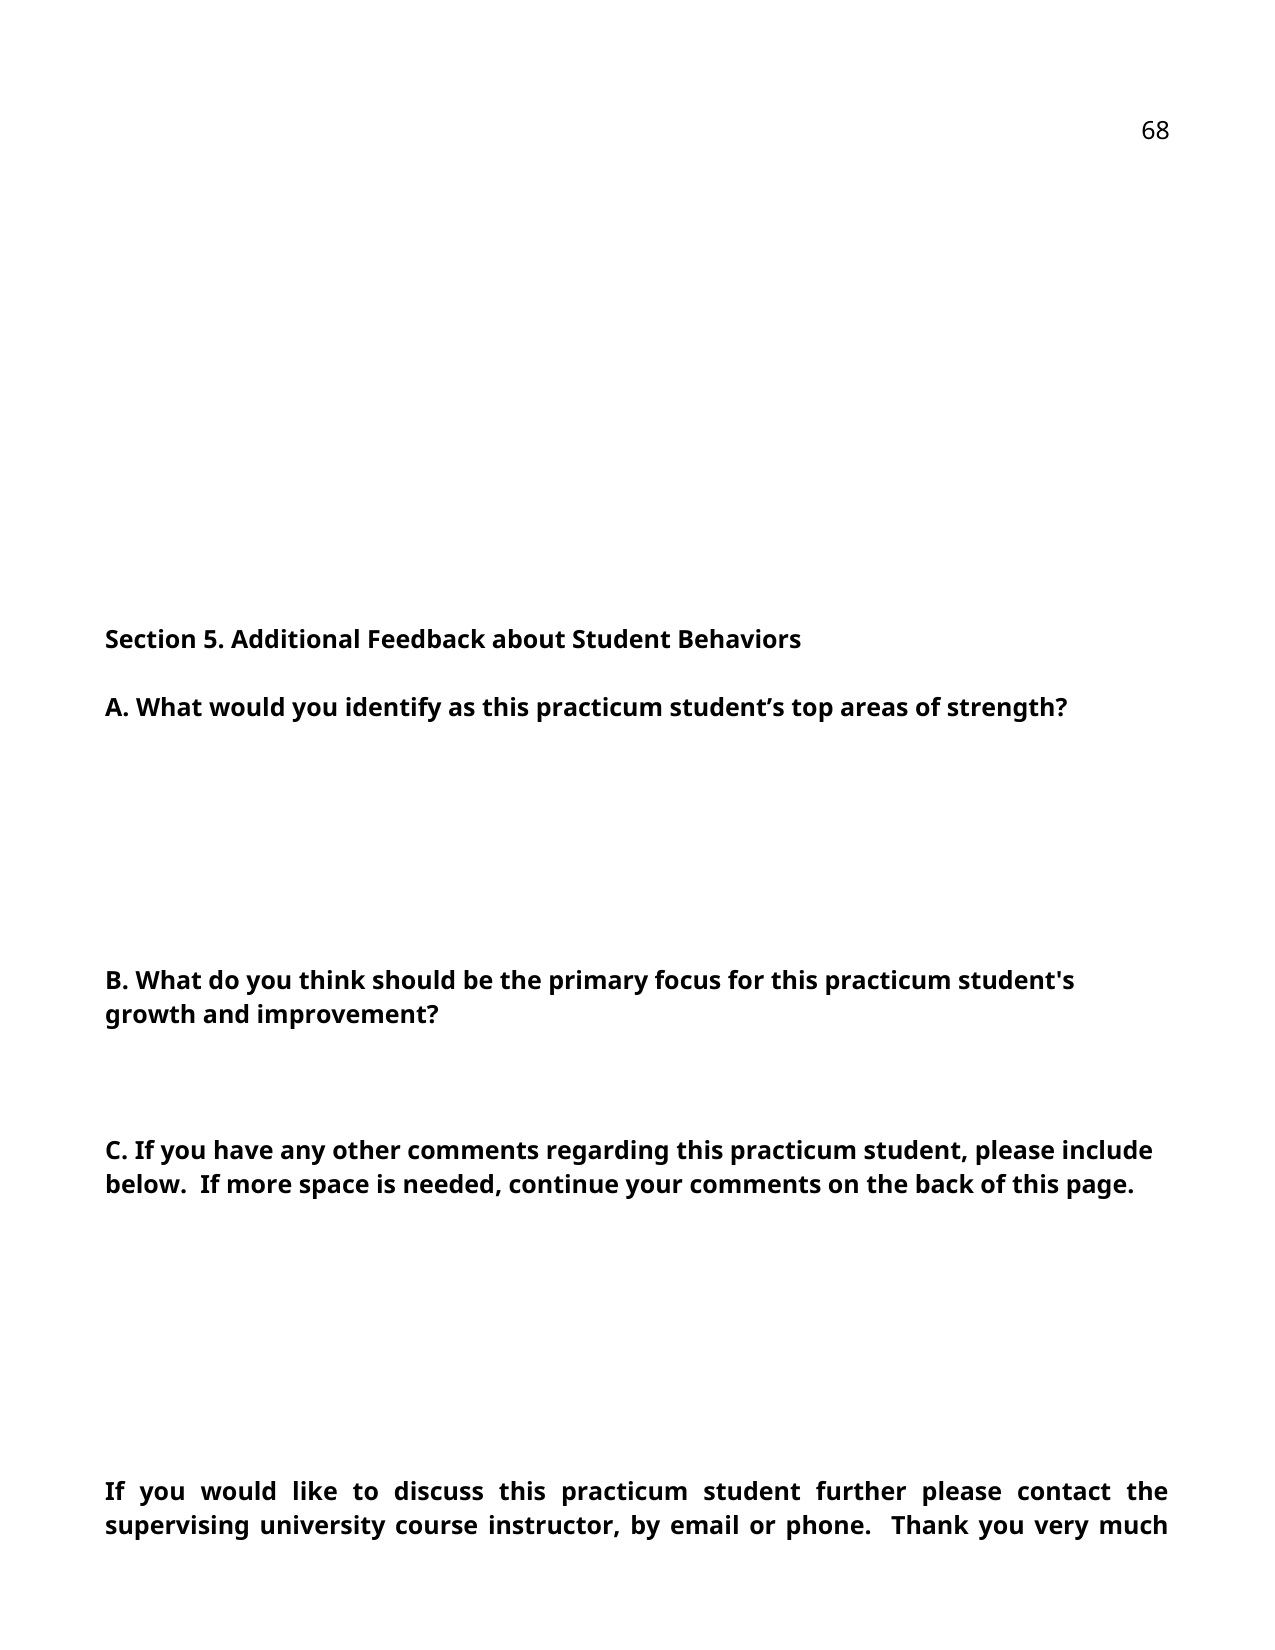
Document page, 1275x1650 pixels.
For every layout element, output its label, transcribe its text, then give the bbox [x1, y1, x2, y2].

text C. If you have any other comments regarding this practicum student, please include below. If more space is needed, continue your comments on the back of this page. [105, 1133, 1170, 1235]
text A. What would you identify as this practicum student’s top areas of strength? [105, 690, 1170, 724]
text Section 5. Additional Feedback about Student Behaviors [105, 622, 1170, 656]
text B. What do you think should be the primary focus for this practicum student's growth and improvement? [105, 962, 1170, 1030]
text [105, 1473, 1170, 1541]
